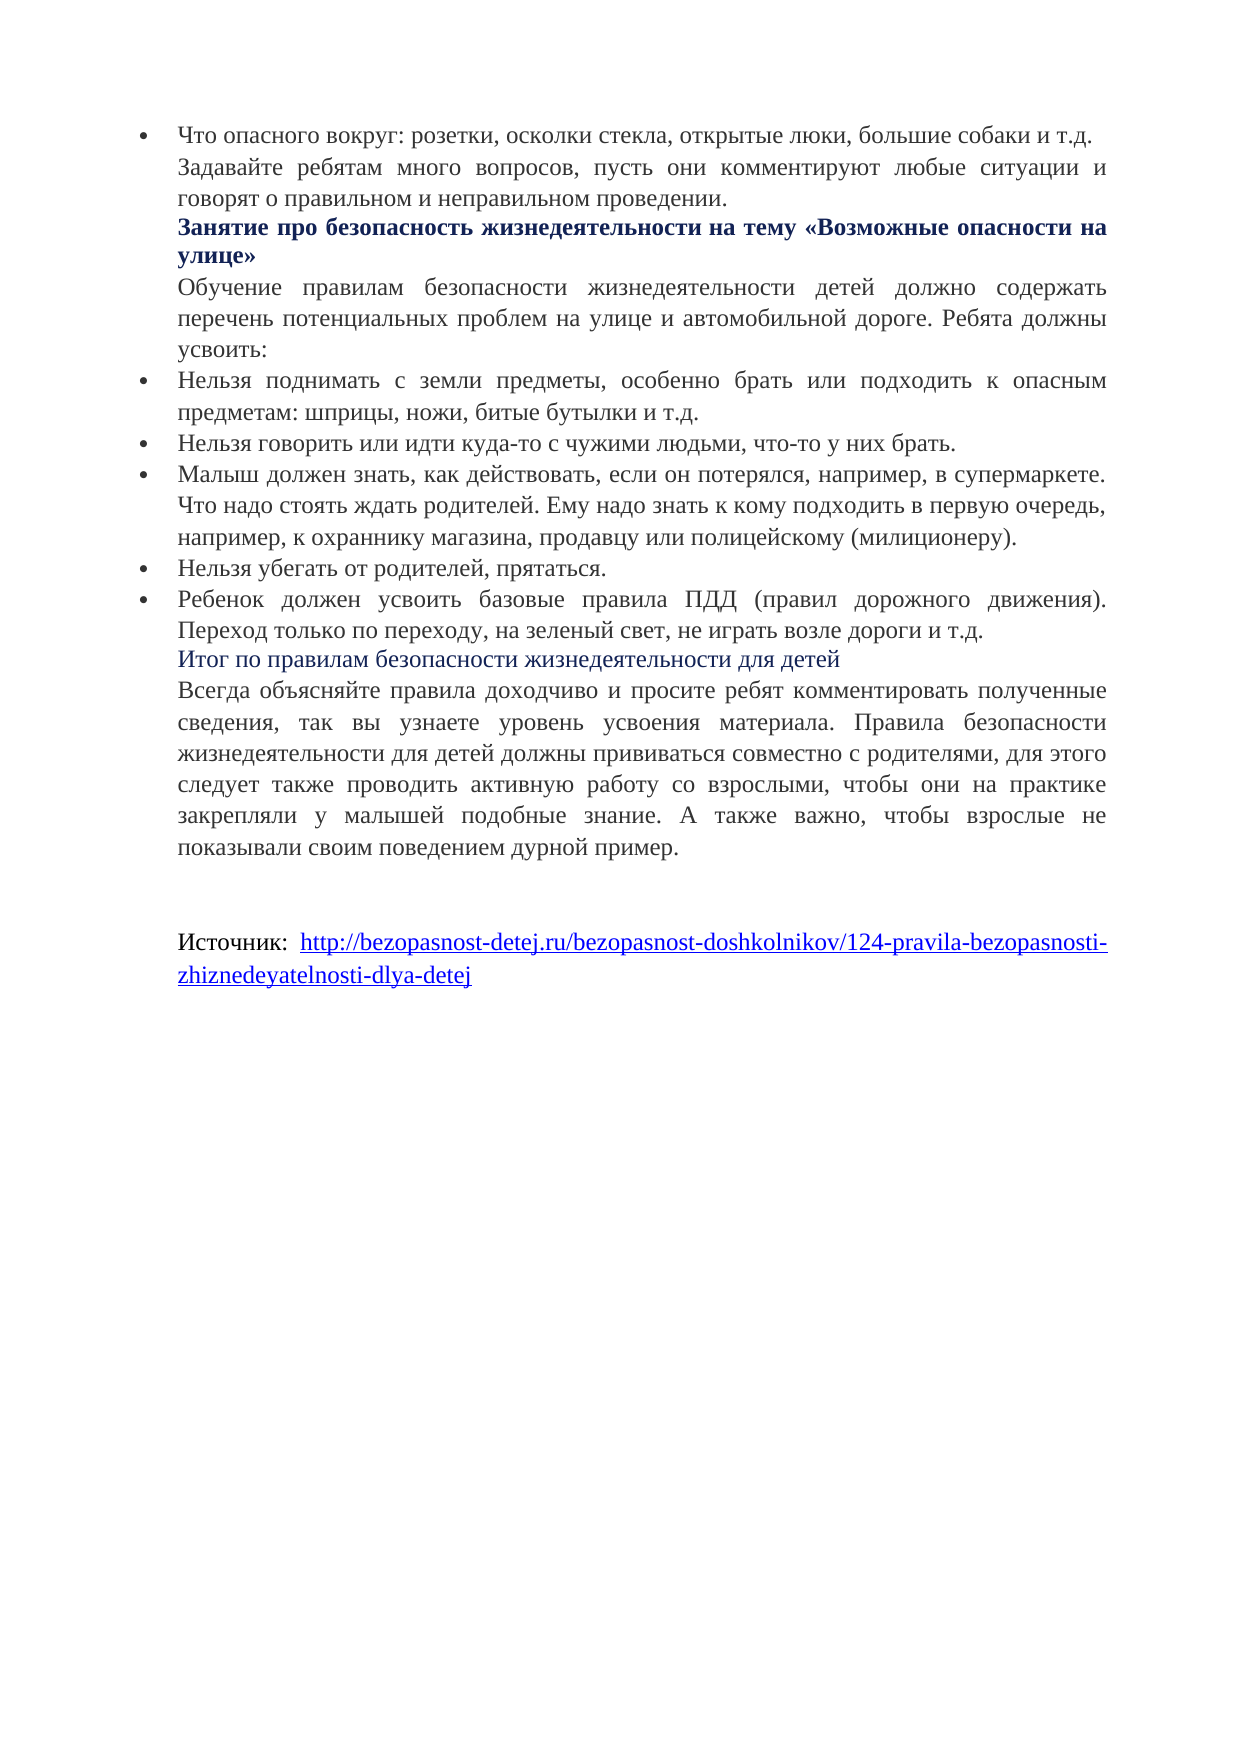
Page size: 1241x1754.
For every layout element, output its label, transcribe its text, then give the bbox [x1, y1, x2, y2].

subtitle Занятие про безопасность жизнедеятельности на тему «Возможные опасности на улице» [177, 212, 1107, 269]
list Нельзя убегать от родителей, прятаться. [140, 551, 1107, 582]
list Малыш должен знать, как действовать, если он потерялся, например, в супермаркете. Что надо стоять ждать родителей. Ему надо знать к кому подходить в первую очередь, например, к охраннику магазина, продавцу или полицейскому (милиционеру). [140, 457, 1107, 551]
text Источник: http://bezopasnost-detej.ru/bezopasnost-doshkolnikov/124-pravila-bezopasnosti-zhiznedeyatelnosti-dlya-detej [177, 927, 1107, 988]
list Что опасного вокруг: розетки, осколки стекла, открытые люки, большие собаки и т.д. [140, 118, 1107, 149]
subtitle Итог по правилам безопасности жизнедеятельности для детей [177, 644, 1107, 673]
list Ребенок должен усвоить базовые правила ПДД (правил дорожного движения). Переход только по переходу, на зеленый свет, не играть возле дороги и т.д. [140, 582, 1107, 644]
list Нельзя говорить или идти куда-то с чужими людьми, что-то у них брать. [140, 426, 1107, 457]
list Нельзя поднимать с земли предметы, особенно брать или подходить к опасным предметам: шприцы, ножи, битые бутылки и т.д. [140, 363, 1107, 426]
text Всегда объясняйте правила доходчиво и просите ребят комментировать полученные сведения, так вы узнаете уровень усвоения материала. Правила безопасности жизнедеятельности для детей должны прививаться совместно с родителями, для этого следует также проводить активную работу со взрослыми, чтобы они на практике закрепляли у малышей подобные знание. А также важно, чтобы взрослые не показывали своим поведением дурной пример. [177, 673, 1107, 861]
text Задавайте ребятам много вопросов, пусть они комментируют любые ситуации и говорят о правильном и неправильном проведении. [177, 149, 1107, 212]
text Обучение правилам безопасности жизнедеятельности детей должно содержать перечень потенциальных проблем на улице и автомобильной дороге. Ребята должны усвоить: [177, 269, 1107, 363]
